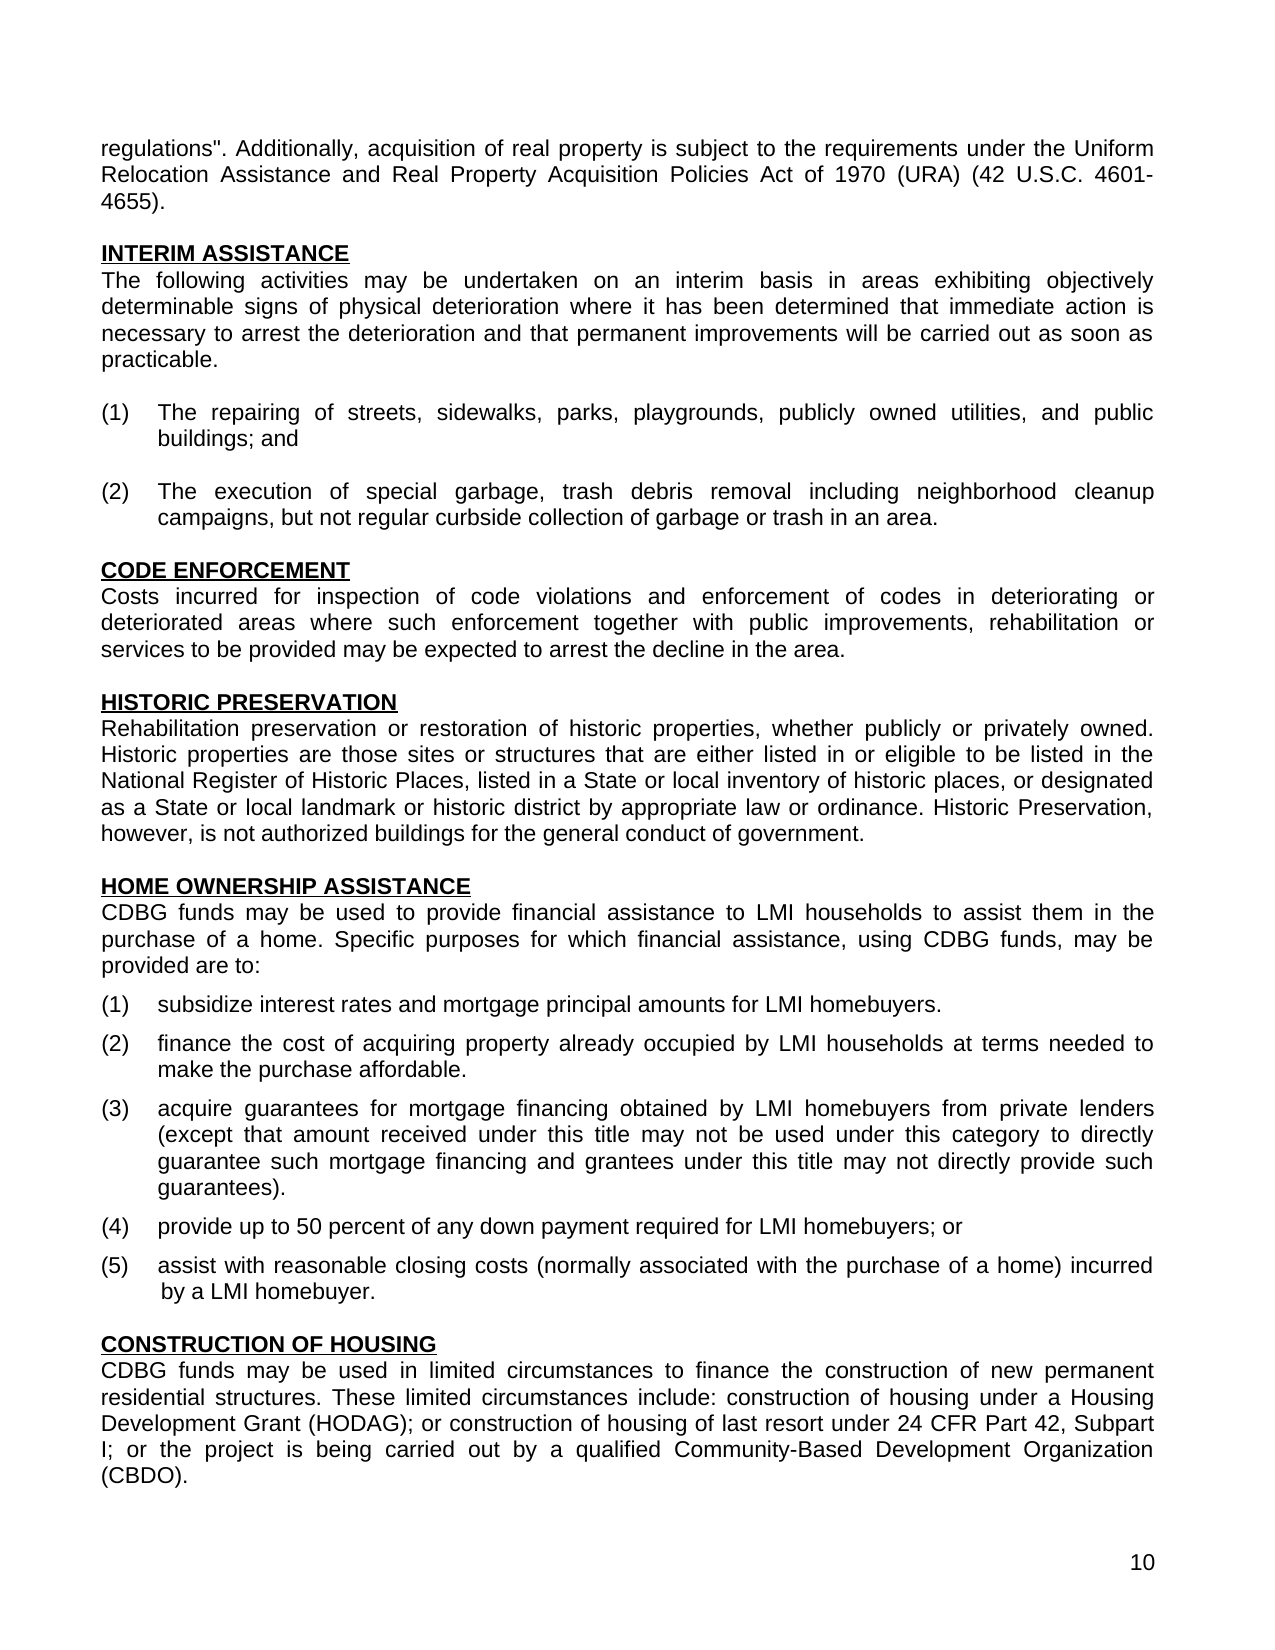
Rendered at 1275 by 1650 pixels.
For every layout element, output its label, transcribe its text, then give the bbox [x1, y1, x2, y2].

list provide up to 50 percent of any down payment required for LMI homebuyers; or [101, 1213, 1155, 1239]
text CODE ENFORCEMENT [101, 557, 1155, 583]
text The following activities may be undertaken on an interim basis in areas exhibiting objectively determinable signs of physical deterioration where it has been determined that immediate action is necessary to arrest the deterioration and that permanent improvements will be carried out as soon as practicable. [101, 267, 1155, 372]
text HOME OWNERSHIP ASSISTANCE [101, 873, 1155, 899]
list finance the cost of acquiring property already occupied by LMI households at terms needed to make the purchase affordable. [101, 1030, 1155, 1082]
list The repairing of streets, sidewalks, parks, playgrounds, publicly owned utilities, and public buildings; and [101, 398, 1155, 451]
list assist with reasonable closing costs (normally associated with the purchase of a home) incurred by a LMI homebuyer. [101, 1252, 1155, 1304]
text CDBG funds may be used to provide financial assistance to LMI households to assist them in the purchase of a home. Specific purposes for which financial assistance, using CDBG funds, may be provided are to: [101, 899, 1155, 978]
text INTERIM ASSISTANCE [101, 240, 1155, 267]
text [101, 135, 1155, 214]
list The execution of special garbage, trash debris removal including neighborhood cleanup campaigns, but not regular curbside collection of garbage or trash in an area. [101, 478, 1155, 530]
text HISTORIC PRESERVATION [101, 688, 1155, 715]
text CDBG funds may be used in limited circumstances to finance the construction of new permanent residential structures. These limited circumstances include: construction of housing under a Housing Development Grant (HODAG); or construction of housing of last resort under 24 CFR Part 42, Subpart I; or the project is being carried out by a qualified Community-Based Development Organization (CBDO). [101, 1357, 1155, 1489]
text CONSTRUCTION OF HOUSING [101, 1331, 1155, 1357]
list acquire guarantees for mortgage financing obtained by LMI homebuyers from private lenders (except that amount received under this title may not be used under this category to directly guarantee such mortgage financing and grantees under this title may not directly provide such guarantees). [101, 1095, 1155, 1200]
list subsidize interest rates and mortgage principal amounts for LMI homebuyers. [101, 991, 1155, 1017]
text Costs incurred for inspection of code violations and enforcement of codes in deteriorating or deteriorated areas where such enforcement together with public improvements, rehabilitation or services to be provided may be expected to arrest the decline in the area. [101, 583, 1155, 662]
text Rehabilitation preservation or restoration of historic properties, whether publicly or privately owned. Historic properties are those sites or structures that are either listed in or eligible to be listed in the National Register of Historic Places, listed in a State or local inventory of historic places, or designated as a State or local landmark or historic district by appropriate law or ordinance. Historic Preservation, however, is not authorized buildings for the general conduct of government. [101, 715, 1155, 847]
